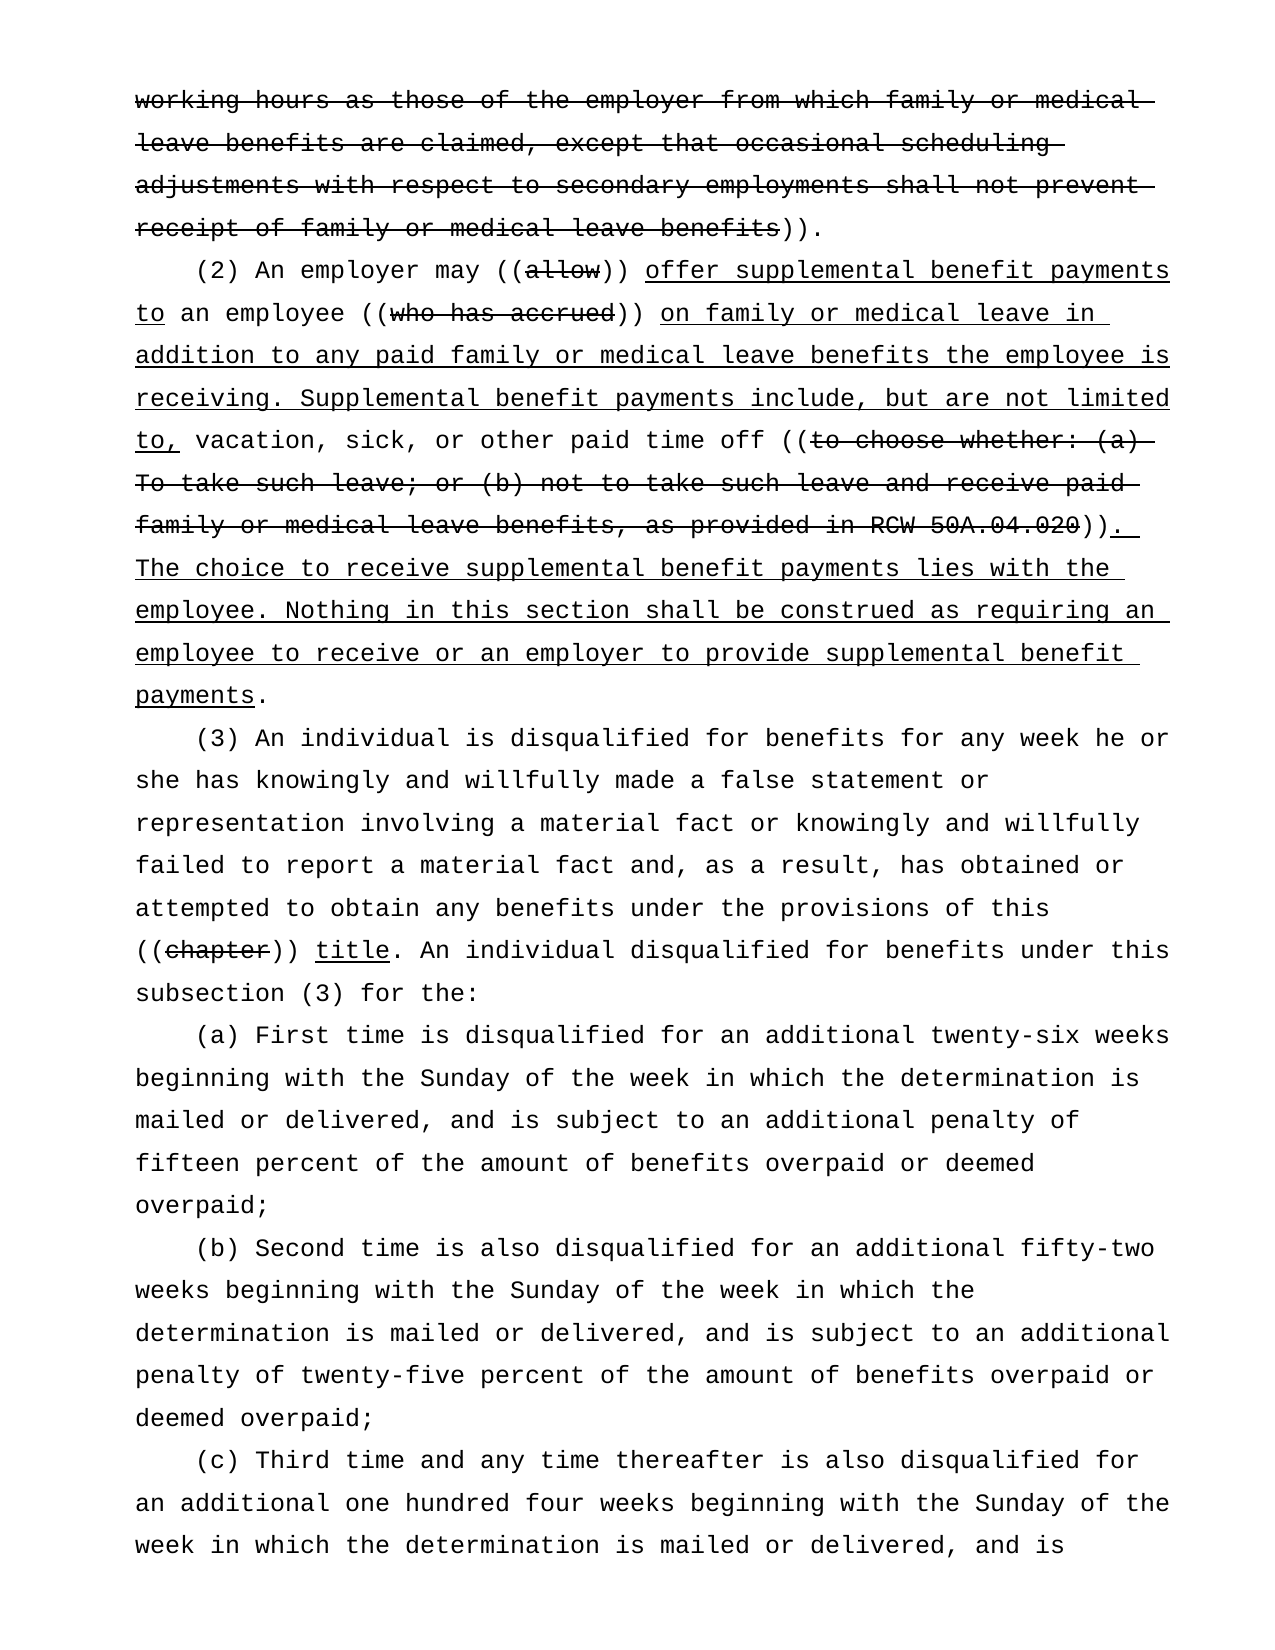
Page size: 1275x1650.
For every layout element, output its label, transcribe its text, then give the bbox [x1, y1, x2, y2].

text (a) First time is disqualified for an additional twenty-six weeks beginning with the Sunday of the week in which the determination is mailed or delivered, and is subject to an additional penalty of fifteen percent of the amount of benefits overpaid or deemed overpaid; [135, 1010, 1170, 1222]
text (2) An employer may ((allow)) offer supplemental benefit payments to an employee ((who has accrued)) on family or medical leave in addition to any paid family or medical leave benefits the employee is receiving. Supplemental benefit payments include, but are not limited to, vacation, sick, or other paid time off ((to choose whether: (a) To take such leave; or (b) not to take such leave and receive paid family or medical leave benefits, as provided in RCW 50A.04.020)). The choice to receive supplemental benefit payments lies with the employee. Nothing in this section shall be construed as requiring an employee to receive or an employer to provide supplemental benefit payments. [135, 245, 1170, 366]
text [135, 75, 1170, 245]
text (2) An employer may ((allow)) offer supplemental benefit payments to an employee ((who has accrued)) on family or medical leave in addition to any paid family or medical leave benefits the employee is receiving. Supplemental benefit payments include, but are not limited to, vacation, sick, or other paid time off ((to choose whether: (a) To take such leave; or (b) not to take such leave and receive paid family or medical leave benefits, as provided in RCW 50A.04.020)). The choice to receive supplemental benefit payments lies with the employee. Nothing in this section shall be construed as requiring an employee to receive or an employer to provide supplemental benefit payments. [135, 368, 1170, 409]
text (3) An individual is disqualified for benefits for any week he or she has knowingly and willfully made a false statement or representation involving a material fact or knowingly and willfully failed to report a material fact and, as a result, has obtained or attempted to obtain any benefits under the provisions of this ((chapter)) title. An individual disqualified for benefits under this subsection (3) for the: [135, 712, 1170, 1010]
text (2) An employer may ((allow)) offer supplemental benefit payments to an employee ((who has accrued)) on family or medical leave in addition to any paid family or medical leave benefits the employee is receiving. Supplemental benefit payments include, but are not limited to, vacation, sick, or other paid time off ((to choose whether: (a) To take such leave; or (b) not to take such leave and receive paid family or medical leave benefits, as provided in RCW 50A.04.020)). The choice to receive supplemental benefit payments lies with the employee. Nothing in this section shall be construed as requiring an employee to receive or an employer to provide supplemental benefit payments. [135, 410, 1170, 621]
text (b) Second time is also disqualified for an additional fifty-two weeks beginning with the Sunday of the week in which the determination is mailed or delivered, and is subject to an additional penalty of twenty-five percent of the amount of benefits overpaid or deemed overpaid; [135, 1222, 1170, 1435]
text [135, 1435, 1170, 1562]
text (2) An employer may ((allow)) offer supplemental benefit payments to an employee ((who has accrued)) on family or medical leave in addition to any paid family or medical leave benefits the employee is receiving. Supplemental benefit payments include, but are not limited to, vacation, sick, or other paid time off ((to choose whether: (a) To take such leave; or (b) not to take such leave and receive paid family or medical leave benefits, as provided in RCW 50A.04.020)). The choice to receive supplemental benefit payments lies with the employee. Nothing in this section shall be construed as requiring an employee to receive or an employer to provide supplemental benefit payments. [135, 623, 1170, 712]
